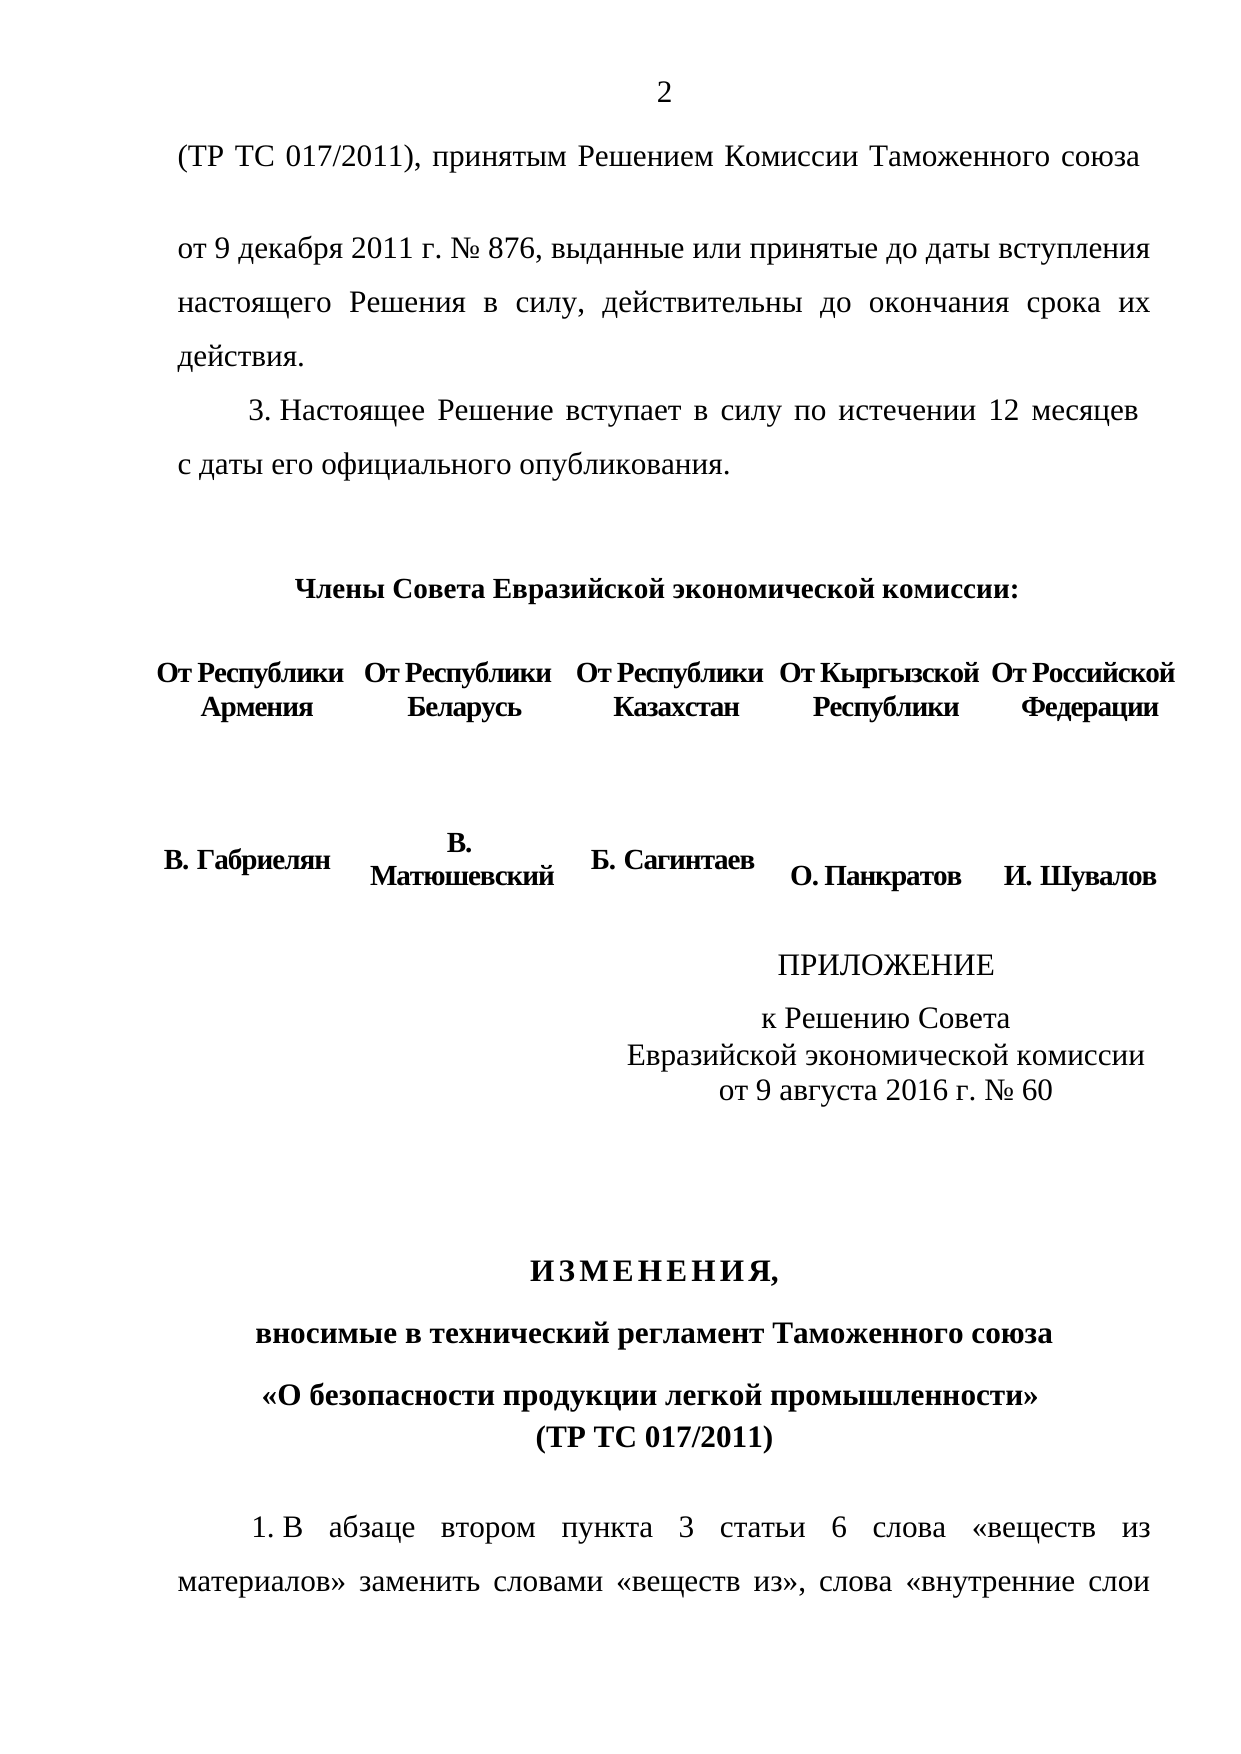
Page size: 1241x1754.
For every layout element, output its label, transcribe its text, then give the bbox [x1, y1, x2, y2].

text к Решению Совета [620, 1000, 1152, 1036]
text от 9 декабря 2011 г. № 876, выданные или принятые до даты вступления настоящего Решения в силу, действительны до окончания срока их действия. [177, 229, 1152, 373]
table_cell И. Шувалов [989, 724, 1192, 892]
text ИЗМЕНЕНИЯ, [177, 1252, 1131, 1288]
table_header От Российской Федерации [989, 654, 1192, 724]
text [177, 1508, 1152, 1598]
text от 9 августа 2016 г. № 60 [620, 1072, 1152, 1108]
table_cell В. Матюшевский [354, 724, 576, 892]
text вносимые в технический регламент Таможенного союза [177, 1314, 1131, 1351]
table_header От Республики Казахстан [576, 654, 778, 724]
table_cell Б. Сагинтаев [576, 724, 778, 892]
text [177, 138, 1152, 216]
table_cell В. Габриелян [137, 724, 354, 892]
text ПРИЛОЖЕНИЕ [620, 946, 1152, 982]
text Члены Совета Евразийской экономической комиссии: [162, 571, 1152, 604]
table_header От Республики Беларусь [354, 654, 576, 724]
table_header От Кыргызской Республики [778, 654, 989, 724]
text Евразийской экономической комиссии [620, 1036, 1152, 1072]
table_cell О. Панкратов [778, 724, 989, 892]
text 3. Настоящее Решение вступает в силу по истечении 12 месяцев с даты его официального опубликования. [177, 391, 1152, 481]
text «О безопасности продукции легкой промышленности» (ТР ТС 017/2011) [177, 1377, 1131, 1454]
table_header От Республики Армения [137, 654, 354, 724]
